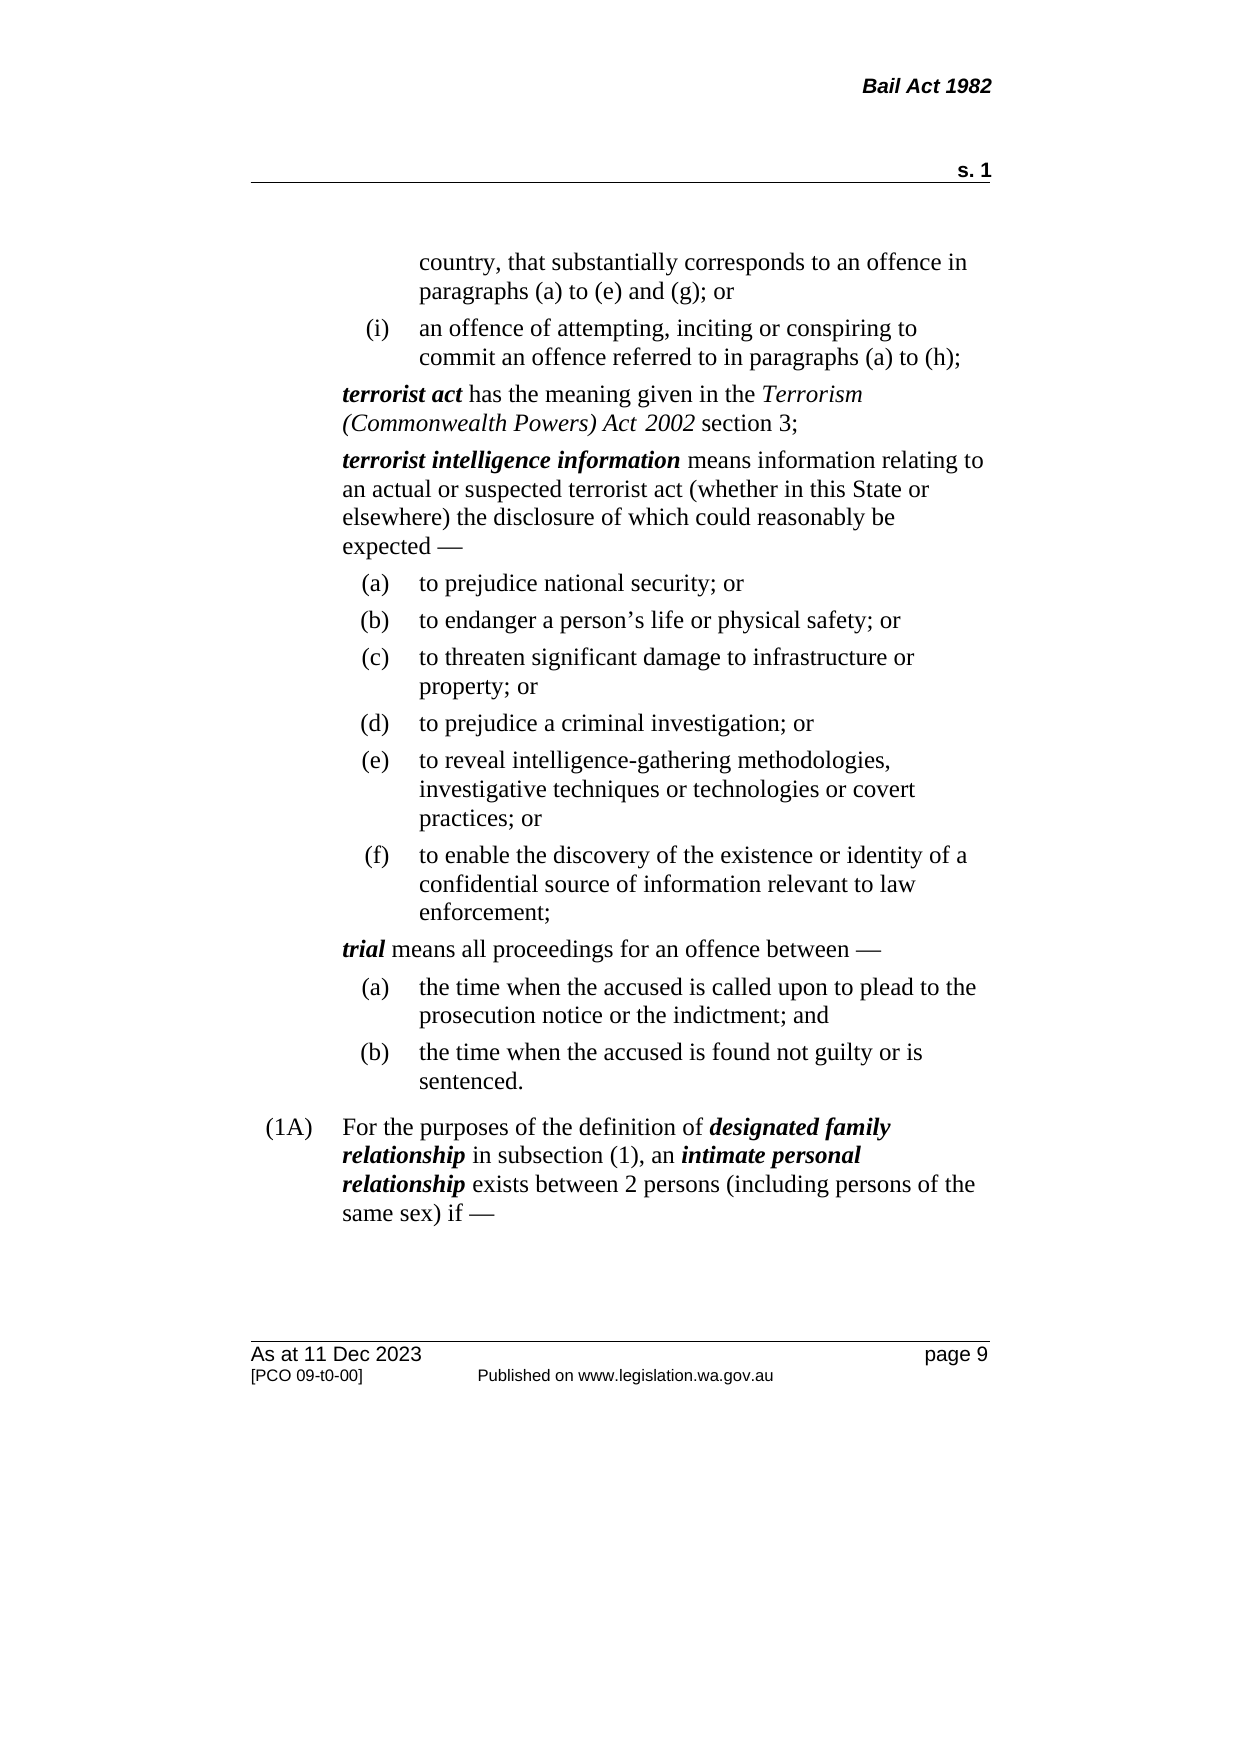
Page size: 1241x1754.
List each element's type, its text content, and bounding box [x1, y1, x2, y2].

text (a) to prejudice national security; or [251, 568, 990, 597]
text (f) to enable the discovery of the existence or identity of a confidential source of information relevant to law enforcement; [251, 840, 990, 926]
text (c) to threaten significant damage to infrastructure or property; or [251, 642, 990, 700]
text (1A) For the purposes of the definition of designated family relationship in subsection (1), an intimate personal relationship exists between 2 persons (including persons of the same sex) if — [251, 1112, 990, 1227]
text trial means all proceedings for an offence between — [251, 934, 990, 963]
text (b) to endanger a person’s life or physical safety; or [251, 605, 990, 634]
text (b) the time when the accused is found not guilty or is sentenced. [251, 1037, 990, 1095]
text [251, 247, 990, 305]
text terrorist act has the meaning given in the Terrorism (Commonwealth Powers) Act 2002 section 3; [251, 379, 990, 437]
text (i) an offence of attempting, inciting or conspiring to commit an offence referred to in paragraphs (a) to (h); [251, 313, 990, 371]
text (d) to prejudice a criminal investigation; or [251, 708, 990, 737]
text (a) the time when the accused is called upon to plead to the prosecution notice or the indictment; and [251, 972, 990, 1029]
text terrorist intelligence information means information relating to an actual or suspected terrorist act (whether in this State or elsewhere) the disclosure of which could reasonably be expected — [251, 445, 990, 560]
text (e) to reveal intelligence-gathering methodologies, investigative techniques or technologies or covert practices; or [251, 745, 990, 832]
